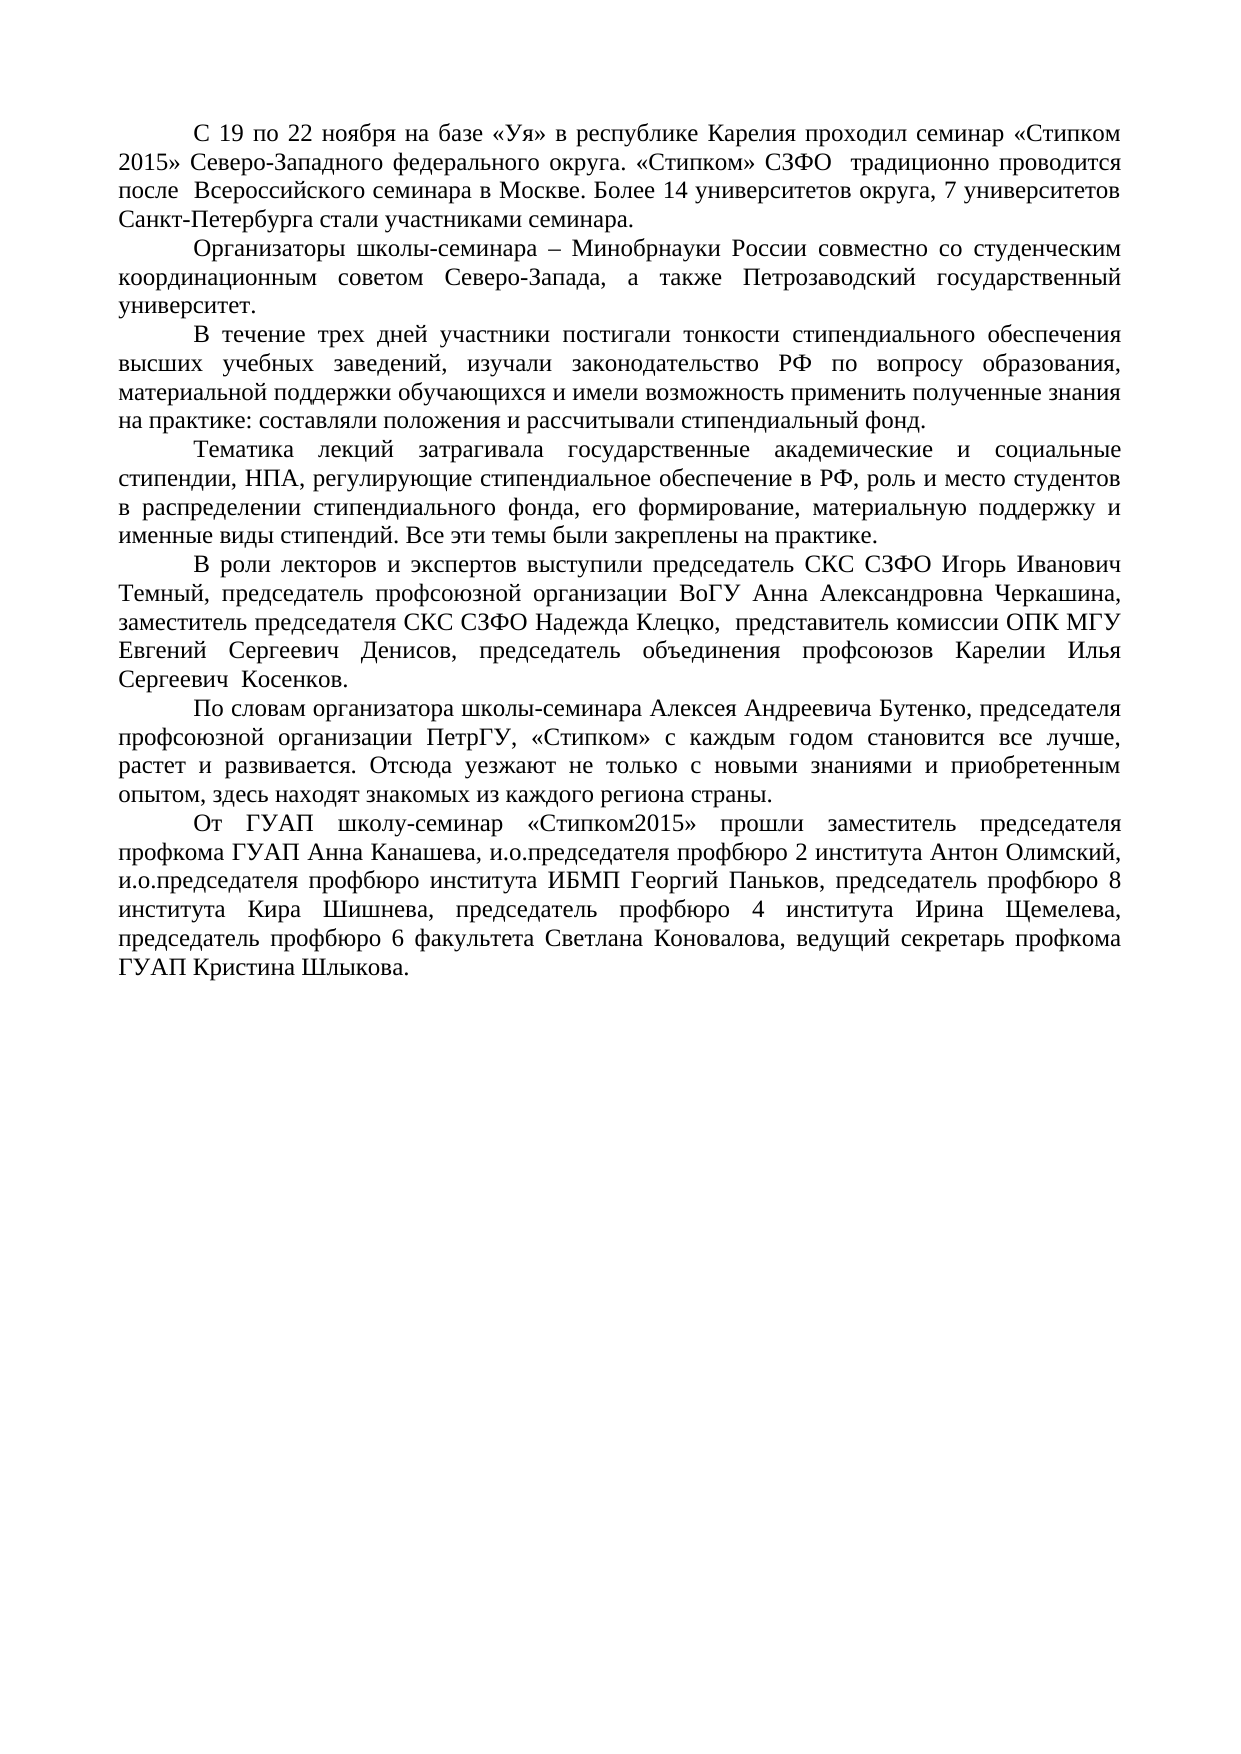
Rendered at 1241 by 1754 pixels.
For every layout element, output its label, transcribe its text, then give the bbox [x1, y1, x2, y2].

text В роли лекторов и экспертов выступили председатель СКС СЗФО Игорь Иванович Темный, председатель профсоюзной организации ВоГУ Анна Александровна Черкашина, заместитель председателя СКС СЗФО Надежда Клецко, представитель комиссии ОПК МГУ Евгений Сергеевич Денисов, председатель объединения профсоюзов Карелии Илья Сергеевич Косенков. [118, 549, 1122, 693]
text Организаторы школы-семинара – Минобрнауки России совместно со студенческим координационным советом Северо-Запада, а также Петрозаводский государственный университет. [118, 233, 1122, 319]
text С 19 по 22 ноября на базе «Уя» в республике Карелия проходил семинар «Стипком 2015» Северо-Западного федерального округа. «Стипком» СЗФО традиционно проводится после Всероссийского семинара в Москве. Более 14 университетов округа, 7 университетов Санкт-Петербурга стали участниками семинара. [118, 118, 1122, 233]
text По словам организатора школы-семинара Алексея Андреевича Бутенко, председателя профсоюзной организации ПетрГУ, «Стипком» с каждым годом становится все лучше, растет и развивается. Отсюда уезжают не только с новыми знаниями и приобретенным опытом, здесь находят знакомых из каждого региона страны. [118, 693, 1122, 808]
text От ГУАП школу-семинар «Стипком2015» прошли заместитель председателя профкома ГУАП Анна Канашева, и.о.председателя профбюро 2 института Антон Олимский, и.о.председателя профбюро института ИБМП Георгий Паньков, председатель профбюро 8 института Кира Шишнева, председатель профбюро 4 института Ирина Щемелева, председатель профбюро 6 факультета Светлана Коновалова, ведущий секретарь профкома ГУАП Кристина Шлыкова. [118, 808, 1122, 981]
text В течение трех дней участники постигали тонкости стипендиального обеспечения высших учебных заведений, изучали законодательство РФ по вопросу образования, материальной поддержки обучающихся и имели возможность применить полученные знания на практике: составляли положения и рассчитывали стипендиальный фонд. [118, 319, 1122, 434]
text Тематика лекций затрагивала государственные академические и социальные стипендии, НПА, регулирующие стипендиальное обеспечение в РФ, роль и место студентов в распределении стипендиального фонда, его формирование, материальную поддержку и именные виды стипендий. Все эти темы были закреплены на практике. [118, 434, 1122, 549]
